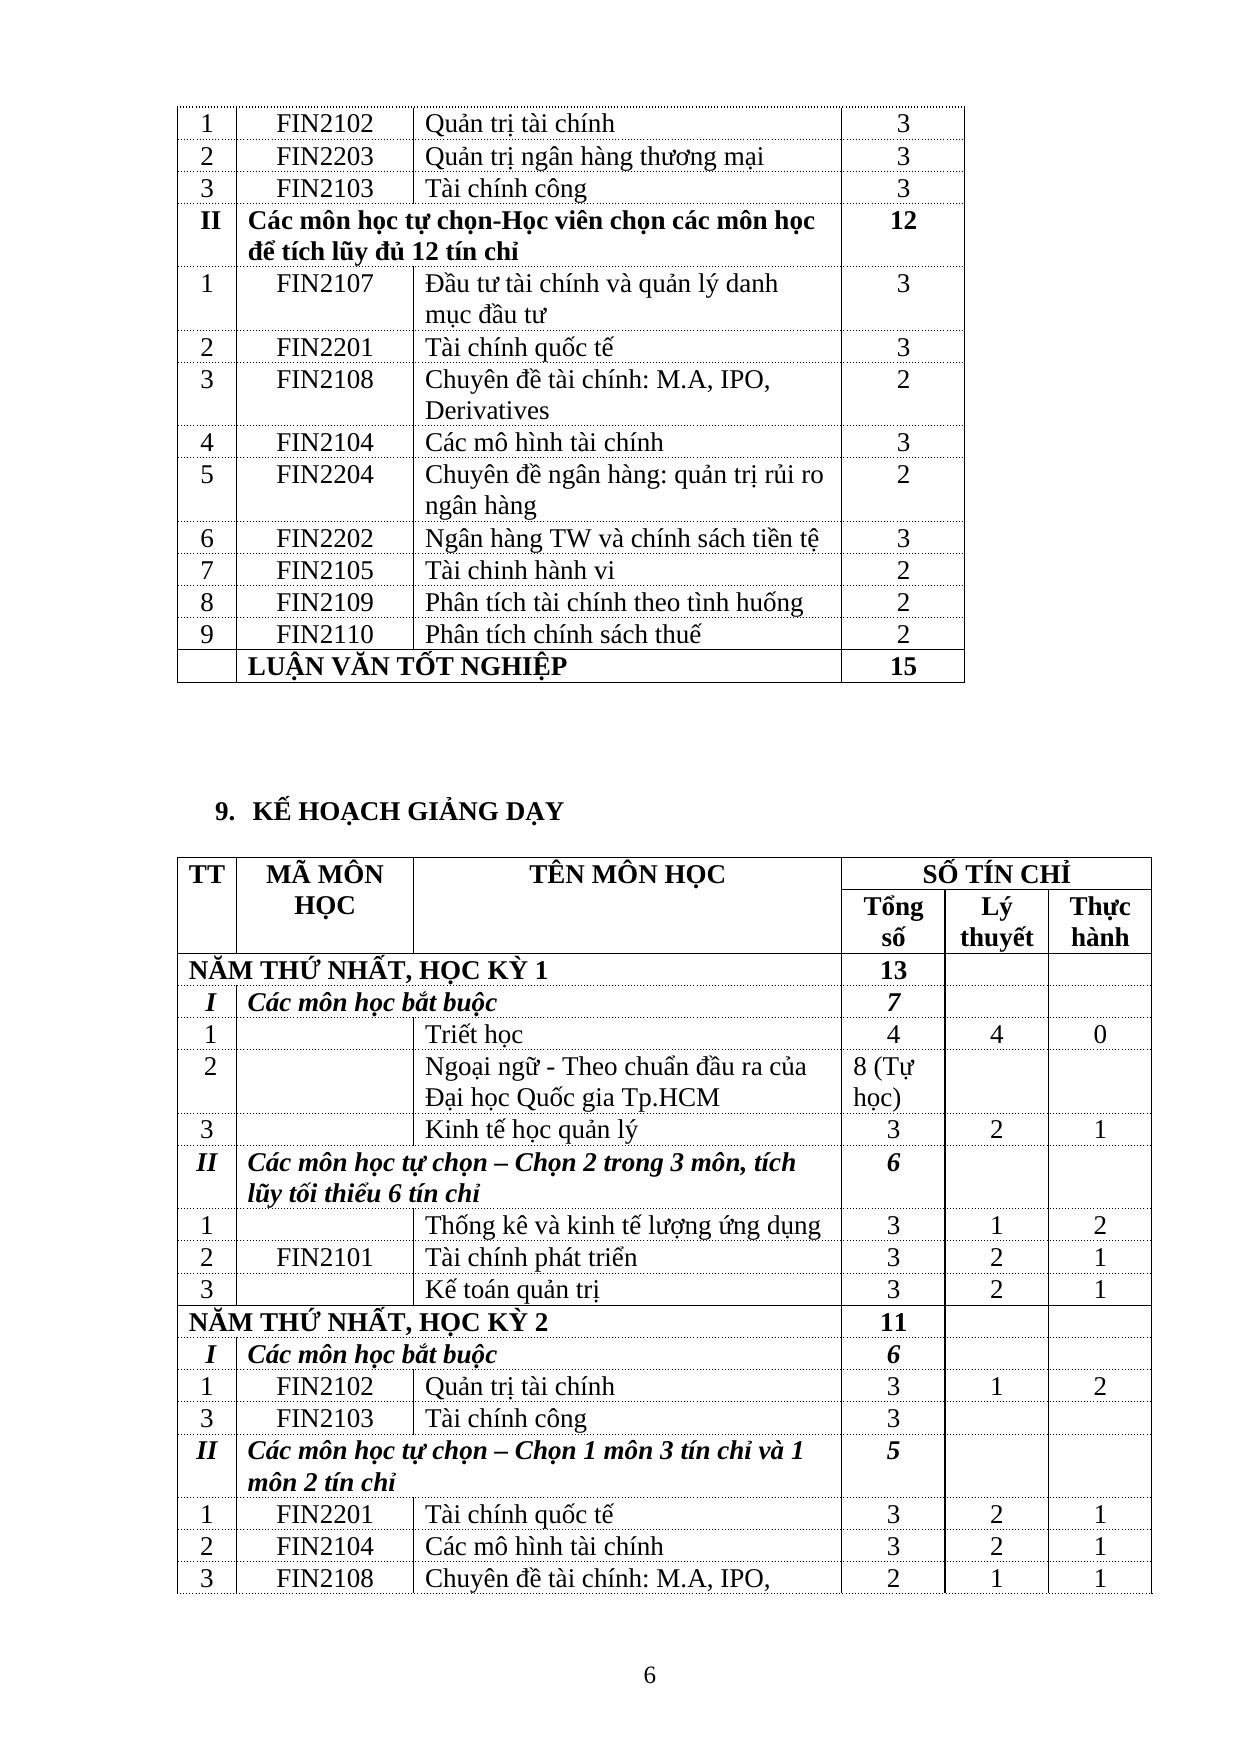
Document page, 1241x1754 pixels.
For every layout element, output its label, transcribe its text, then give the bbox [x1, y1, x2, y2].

table_cell Tài chính quốc tế [414, 330, 841, 362]
table_cell 15 [842, 650, 964, 682]
table_cell Kế toán quản trị [414, 1273, 841, 1305]
table_cell Phân tích tài chính theo tình huống [414, 585, 841, 617]
table_cell NĂM THỨ NHẤT, HỌC KỲ 2 [178, 1306, 841, 1337]
table_cell [1049, 985, 1151, 1017]
table_cell Triết học [414, 1017, 841, 1049]
table_cell [237, 1017, 413, 1049]
table_header SỐ TÍN CHỈ [842, 858, 1151, 889]
table_cell 4 [842, 1017, 944, 1049]
table_cell 3 [842, 1529, 944, 1561]
table_cell Tài chính công [414, 171, 841, 203]
table_cell [178, 650, 236, 682]
table_cell I [178, 1337, 236, 1369]
table_cell Quản trị tài chính [414, 106, 842, 138]
table_cell Tài chính công [414, 1401, 841, 1433]
table_cell 3 [178, 1561, 236, 1593]
table_cell Các môn học tự chọn – Chọn 1 môn 3 tín chỉ và 1 môn 2 tín chỉ [237, 1434, 841, 1497]
table_cell 1 [178, 266, 236, 329]
table_cell Kinh tế học quản lý [414, 1113, 841, 1145]
table_cell [237, 1113, 413, 1145]
table_cell 3 [178, 1113, 236, 1145]
table_cell FIN2108 [237, 362, 413, 425]
table_cell FIN2104 [237, 425, 413, 457]
table_cell 5 [178, 457, 236, 521]
table_cell NĂM THỨ NHẤT, HỌC KỲ 1 [178, 954, 841, 985]
table_cell 3 [842, 106, 964, 138]
table_cell [237, 1049, 413, 1113]
table_cell 2 [842, 362, 964, 425]
table_cell 2 [946, 1497, 1048, 1529]
table_cell 2 [178, 1240, 236, 1272]
table_cell Các môn học bắt buộc [237, 1337, 841, 1369]
table_cell [1049, 1337, 1151, 1369]
table_cell Các môn học tự chọn-Học viên chọn các môn học để tích lũy đủ 12 tín chỉ [237, 203, 841, 266]
table_cell 1 [1049, 1113, 1151, 1145]
table_cell FIN2103 [237, 171, 413, 203]
table_cell Thống kê và kinh tế lượng ứng dụng [414, 1208, 841, 1240]
table_cell 12 [842, 203, 964, 266]
table_cell 7 [842, 985, 944, 1017]
table_cell [1049, 1306, 1151, 1337]
table_cell [946, 954, 1048, 985]
table_cell 1 [1049, 1240, 1151, 1272]
table_cell [1049, 1401, 1151, 1433]
table_cell 2 [178, 1049, 236, 1113]
table_cell FIN2110 [237, 617, 413, 649]
table_cell II [178, 1434, 236, 1497]
table_cell Lý thuyết [946, 890, 1048, 953]
table_cell 3 [178, 171, 236, 203]
table_cell I [178, 985, 236, 1017]
table_header TT [178, 858, 236, 953]
table_cell 2 [1049, 1369, 1151, 1401]
table_cell [1049, 1434, 1151, 1497]
table_header MÃ MÔN HỌC [237, 858, 413, 953]
table_cell Chuyên đề ngân hàng: quản trị rủi ro ngân hàng [414, 457, 841, 521]
table_cell Các môn học tự chọn – Chọn 2 trong 3 môn, tích lũy tối thiểu 6 tín chỉ [237, 1145, 841, 1208]
table_cell FIN2109 [237, 585, 413, 617]
table_cell Các môn học bắt buộc [237, 985, 841, 1017]
table_cell 3 [842, 1240, 944, 1272]
table_cell 3 [842, 330, 964, 362]
table_cell [946, 1434, 1048, 1497]
table_cell 6 [178, 521, 236, 553]
table_cell 1 [1049, 1561, 1151, 1593]
table_cell FIN2202 [237, 521, 413, 553]
table_cell 1 [1049, 1529, 1151, 1561]
table_cell 2 [842, 1561, 944, 1593]
table_cell [946, 985, 1048, 1017]
table_cell Chuyên đề tài chính: M.A, IPO, Derivatives [414, 362, 841, 425]
table_cell Phân tích chính sách thuế [414, 617, 841, 649]
table_cell 0 [1049, 1017, 1151, 1049]
table_cell 1 [946, 1561, 1048, 1593]
table_cell 3 [842, 1401, 944, 1433]
table_cell 3 [178, 362, 236, 425]
table_cell Tài chính phát triển [414, 1240, 841, 1272]
table_cell [946, 1401, 1048, 1433]
table_cell 3 [842, 1113, 944, 1145]
table_cell [1049, 1049, 1151, 1113]
table_cell [946, 1145, 1048, 1208]
table_cell 1 [1049, 1273, 1151, 1305]
table_cell [946, 1337, 1048, 1369]
table_cell 3 [842, 521, 964, 553]
table_cell Ngân hàng TW và chính sách tiền tệ [414, 521, 841, 553]
table_cell 3 [842, 1497, 944, 1529]
table_cell 3 [842, 1369, 944, 1401]
table_cell [1049, 1145, 1151, 1208]
table_cell [1049, 954, 1151, 985]
table_cell FIN2203 [237, 139, 413, 171]
table_cell II [178, 203, 236, 266]
table_cell 2 [842, 553, 964, 585]
table_cell Thực hành [1049, 890, 1151, 953]
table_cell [414, 1561, 841, 1593]
list KẾ HOẠCH GIẢNG DẠY [215, 795, 1122, 826]
table_cell 4 [178, 425, 236, 457]
table_cell 8 [178, 585, 236, 617]
table_cell 2 [946, 1529, 1048, 1561]
table_cell 1 [1049, 1497, 1151, 1529]
table_cell 6 [842, 1337, 944, 1369]
table_cell 6 [842, 1145, 944, 1208]
table_cell Ngoại ngữ - Theo chuẩn đầu ra của Đại học Quốc gia Tp.HCM [414, 1049, 841, 1113]
table_cell 2 [178, 139, 236, 171]
table_cell FIN2108 [237, 1561, 413, 1593]
table_cell 3 [842, 1273, 944, 1305]
table_cell Đầu tư tài chính và quản lý danh mục đầu tư [414, 266, 841, 329]
table_cell 3 [178, 1401, 236, 1433]
table_cell 1 [178, 1208, 236, 1240]
table_cell Tài chinh hành vi [414, 553, 841, 585]
table_cell 9 [178, 617, 236, 649]
table_cell 11 [842, 1306, 944, 1337]
table_cell 2 [946, 1113, 1048, 1145]
table_cell 1 [946, 1369, 1048, 1401]
table_cell FIN2104 [237, 1529, 413, 1561]
table_cell 13 [842, 954, 944, 985]
table_cell Tài chính quốc tế [414, 1497, 841, 1529]
table_cell 3 [842, 425, 964, 457]
table_cell FIN2102 [237, 1369, 413, 1401]
table_cell 8 (Tự học) [842, 1049, 944, 1113]
table_cell [237, 1208, 413, 1240]
table_cell FIN2103 [237, 1401, 413, 1433]
table_cell 2 [842, 585, 964, 617]
table_cell FIN2107 [237, 266, 413, 329]
table_cell FIN2102 [237, 106, 413, 138]
table_cell 5 [842, 1434, 944, 1497]
table_cell Các mô hình tài chính [414, 1529, 841, 1561]
table_cell 3 [842, 1208, 944, 1240]
table_cell 2 [178, 330, 236, 362]
table_cell FIN2105 [237, 553, 413, 585]
table_cell Tổng số [842, 890, 944, 953]
table_cell FIN2101 [237, 1240, 413, 1272]
table_cell 3 [842, 171, 964, 203]
table_header TÊN MÔN HỌC [414, 858, 841, 953]
table_cell [946, 1306, 1048, 1337]
table_cell 2 [946, 1240, 1048, 1272]
table_cell [946, 1049, 1048, 1113]
table_cell 3 [842, 266, 964, 329]
table_cell LUẬN VĂN TỐT NGHIỆP [237, 650, 841, 682]
table_cell 2 [946, 1273, 1048, 1305]
table_cell Các mô hình tài chính [414, 425, 841, 457]
table_cell 2 [1049, 1208, 1151, 1240]
table_cell 3 [842, 139, 964, 171]
table_cell FIN2204 [237, 457, 413, 521]
table_cell Quản trị tài chính [414, 1369, 841, 1401]
table_cell FIN2201 [237, 330, 413, 362]
table_cell [237, 1273, 413, 1305]
table_cell 1 [178, 1017, 236, 1049]
table_cell 1 [178, 1369, 236, 1401]
table_cell 7 [178, 553, 236, 585]
table_cell 1 [946, 1208, 1048, 1240]
table_cell II [178, 1145, 236, 1208]
table_cell 2 [178, 1529, 236, 1561]
table_cell 1 [178, 106, 236, 138]
table_cell 1 [178, 1497, 236, 1529]
table_cell Quản trị ngân hàng thương mại [414, 139, 841, 171]
table_cell 4 [946, 1017, 1048, 1049]
table_cell FIN2201 [237, 1497, 413, 1529]
table_cell 3 [178, 1273, 236, 1305]
table_cell 2 [842, 457, 964, 521]
table_cell 2 [842, 617, 964, 649]
